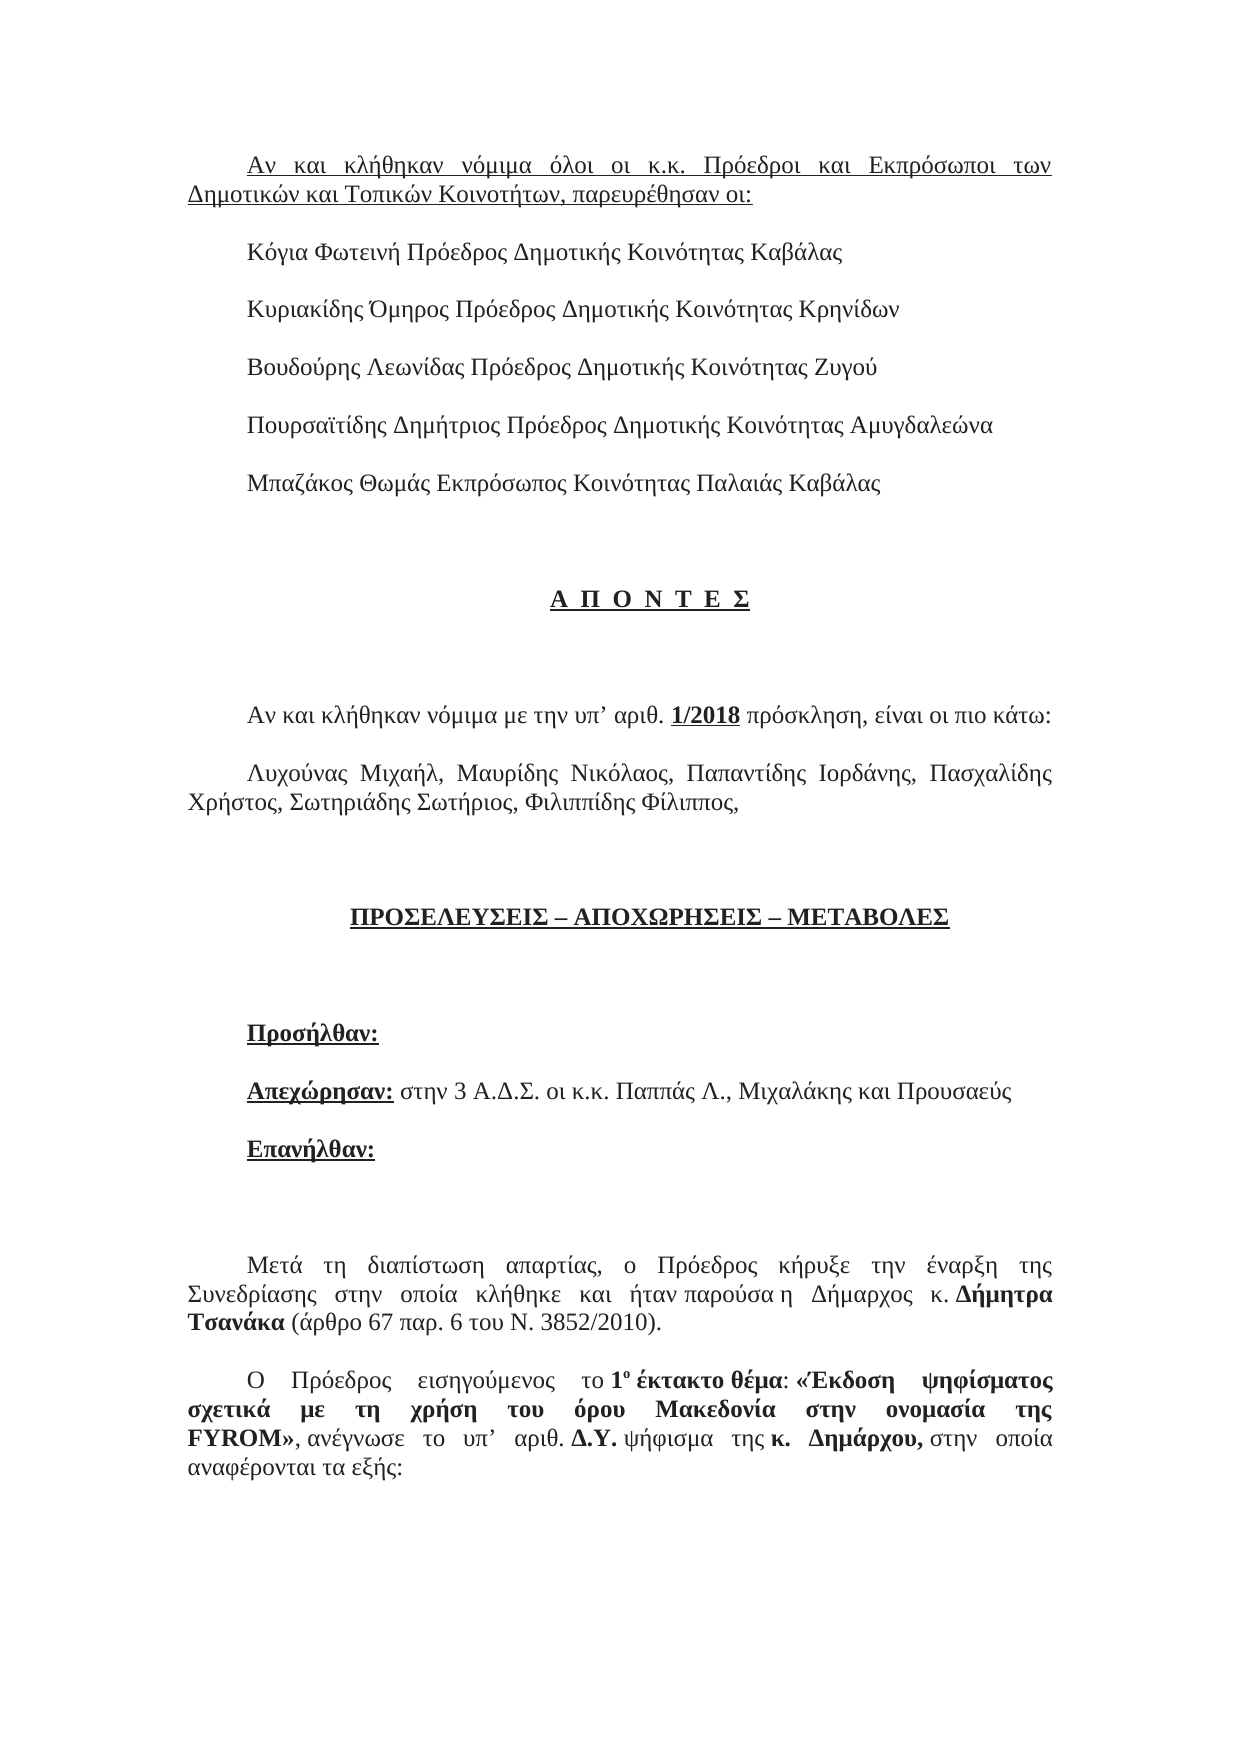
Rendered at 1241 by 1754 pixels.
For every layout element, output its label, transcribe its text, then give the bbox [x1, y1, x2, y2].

text ΠΡΟΣΕΛΕΥΣΕΙΣ – ΑΠΟΧΩΡΗΣΕΙΣ – ΜΕΤΑΒΟΛΕΣ [187, 902, 1053, 931]
text Βουδούρης Λεωνίδας Πρόεδρος Δημοτικής Κοινότητας Ζυγού [187, 352, 1053, 381]
text Απεχώρησαν: στην 3 Α.Δ.Σ. οι κ.κ. Παππάς Λ., Μιχαλάκης και Προυσαεύς [187, 1076, 1053, 1105]
text Επανήλθαν: [187, 1134, 1053, 1163]
text Αν και κλήθηκαν νόμιμα με την υπ’ αριθ. 1/2018 πρόσκληση, είναι οι πιο κάτω: [187, 700, 1053, 729]
text Μπαζάκος Θωμάς Εκπρόσωπος Κοινότητας Παλαιάς Καβάλας [187, 468, 1053, 497]
text Προσήλθαν: [187, 1018, 1053, 1047]
text Α Π Ο Ν Τ Ε Σ [187, 584, 1053, 613]
text Μετά τη διαπίστωση απαρτίας, ο Πρόεδρος κήρυξε την έναρξη της Συνεδρίασης στην οποία κλήθηκε και ήταν παρούσα η Δήμαρχος κ. Δήμητρα Τσανάκα (άρθρο 67 παρ. 6 του Ν. 3852/2010). [187, 1250, 1053, 1336]
text Κυριακίδης Όμηρος Πρόεδρος Δημοτικής Κοινότητας Κρηνίδων [187, 294, 1053, 323]
text Λυχούνας Μιχαήλ, Μαυρίδης Νικόλαος, Παπαντίδης Ιορδάνης, Πασχαλίδης Χρήστος, Σωτηριάδης Σωτήριος, Φιλιππίδης Φίλιππος, [187, 758, 1053, 815]
text Ο Πρόεδρος εισηγούμενος το 1ο έκτακτο θέμα: «Έκδοση ψηφίσματος σχετικά με τη χρήση του όρου Μακεδονία στην ονομασία της FYROM», ανέγνωσε το υπ’ αριθ. Δ.Υ. ψήφισμα της κ. Δημάρχου, στην οποία αναφέρονται τα εξής: [187, 1365, 1053, 1480]
text Αν και κλήθηκαν νόμιμα όλοι οι κ.κ. Πρόεδροι και Εκπρόσωποι των Δημοτικών και Τοπικών Κοινοτήτων, παρευρέθησαν οι: [187, 150, 1053, 207]
text Κόγια Φωτεινή Πρόεδρος Δημοτικής Κοινότητας Καβάλας [187, 237, 1053, 265]
text Πουρσαϊτίδης Δημήτριος Πρόεδρος Δημοτικής Κοινότητας Αμυγδαλεώνα [187, 410, 1053, 439]
